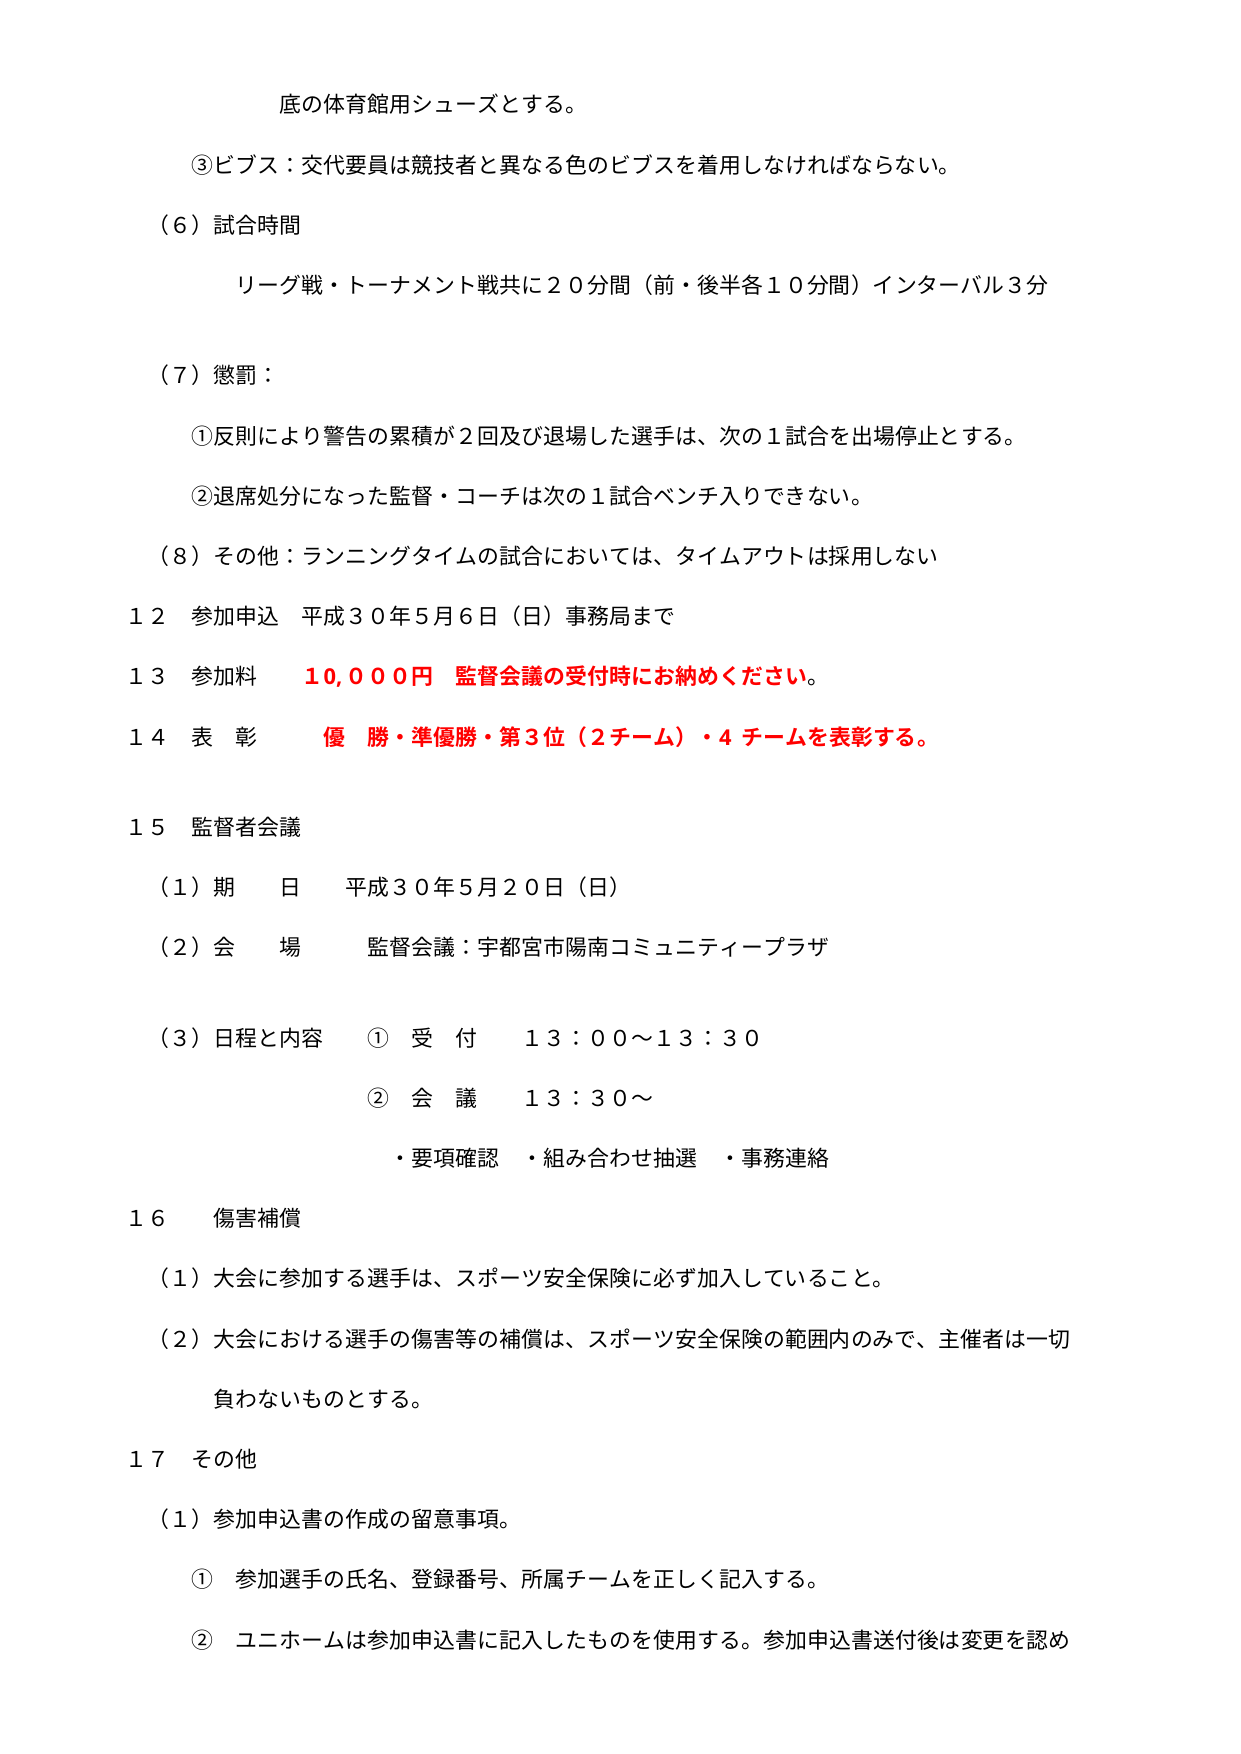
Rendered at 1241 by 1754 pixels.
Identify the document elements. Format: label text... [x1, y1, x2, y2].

text （３）日程と内容 ① 受 付 １３：００～１３：３０ [126, 1006, 1114, 1067]
text ③ビブス：交代要員は競技者と異なる色のビブスを着用しなければならない。 [126, 133, 1114, 194]
text リーグ戦・トーナメント戦共に２０分間（前・後半各１０分間）インターバル３分 [126, 254, 1114, 314]
text ①反則により警告の累積が２回及び退場した選手は、次の１試合を出場停止とする。 [126, 404, 1114, 464]
text １７ その他 [126, 1428, 1114, 1488]
text （１）参加申込書の作成の留意事項。 [126, 1488, 1114, 1548]
text （１）大会に参加する選手は、スポーツ安全保険に必ず加入していること。 [126, 1247, 1114, 1307]
text 負わないものとする。 [203, 1368, 1114, 1428]
text （２）会 場 監督会議：宇都宮市陽南コミュニティープラザ [126, 916, 1114, 976]
text ② 会 議 １３：３０～ [126, 1067, 1114, 1127]
text （７）懲罰： [126, 344, 1114, 404]
text （２）大会における選手の傷害等の補償は、スポーツ安全保険の範囲内のみで、主催者は一切 [126, 1307, 1114, 1368]
text ① 参加選手の氏名、登録番号、所属チームを正しく記入する。 [126, 1548, 1114, 1608]
text ・要項確認 ・組み合わせ抽選 ・事務連絡 [126, 1127, 1114, 1187]
text （８）その他：ランニングタイムの試合においては、タイムアウトは採用しない [126, 525, 1114, 585]
text ②退席処分になった監督・コーチは次の１試合ベンチ入りできない。 [126, 464, 1114, 525]
text １６ 傷害補償 [126, 1187, 1114, 1247]
text １５ 監督者会議 [126, 796, 1114, 856]
text ② ユニホームは参加申込書に記入したものを使用する。参加申込書送付後は変更を認め [126, 1608, 1114, 1669]
text １４ 表 彰 優 勝・準優勝・第３位（２チーム）・4チームを表彰する。 [126, 705, 1114, 766]
text （６）試合時間 [126, 194, 1114, 254]
text １３ 参加料 １0,０００円 監督会議の受付時にお納めください。 [126, 645, 1114, 705]
text （１）期 日 平成３０年５月２０日（日） [126, 856, 1114, 916]
text １２ 参加申込 平成３０年５月６日（日）事務局まで [126, 585, 1114, 645]
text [126, 73, 1114, 133]
